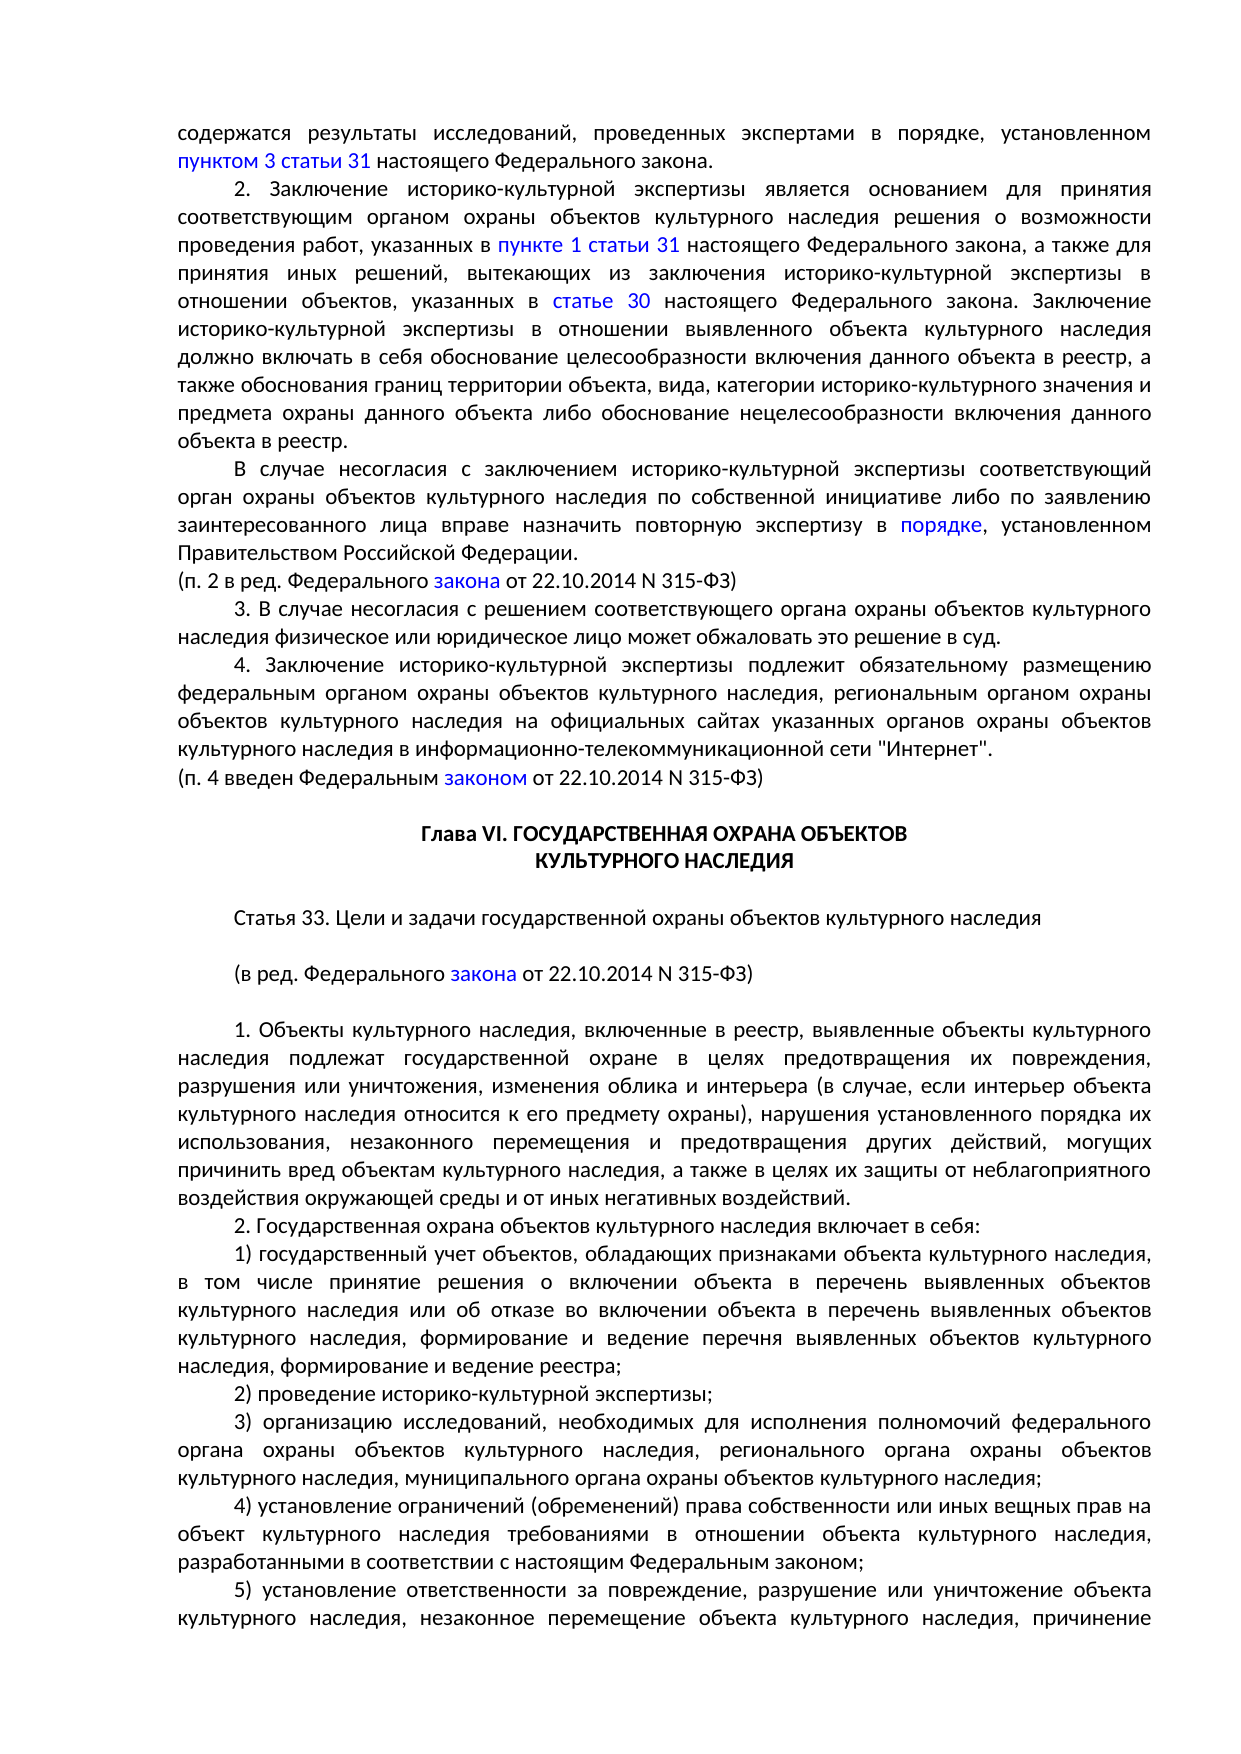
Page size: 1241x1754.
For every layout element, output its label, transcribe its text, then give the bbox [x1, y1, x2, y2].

text (в ред. Федерального закона от 22.10.2014 N 315-ФЗ) [177, 959, 1152, 987]
text (п. 4 введен Федеральным законом от 22.10.2014 N 315-ФЗ) [177, 763, 1152, 791]
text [177, 1575, 1152, 1631]
text 1) государственный учет объектов, обладающих признаками объекта культурного наследия, в том числе принятие решения о включении объекта в перечень выявленных объектов культурного наследия или об отказе во включении объекта в перечень выявленных объектов культурного наследия, формирование и ведение перечня выявленных объектов культурного наследия, формирование и ведение реестра; [177, 1239, 1152, 1379]
text 4) установление ограничений (обременений) права собственности или иных вещных прав на объект культурного наследия требованиями в отношении объекта культурного наследия, разработанными в соответствии с настоящим Федеральным законом; [177, 1491, 1152, 1575]
text 3) организацию исследований, необходимых для исполнения полномочий федерального органа охраны объектов культурного наследия, регионального органа охраны объектов культурного наследия, муниципального органа охраны объектов культурного наследия; [177, 1407, 1152, 1491]
text 2. Заключение историко-культурной экспертизы является основанием для принятия соответствующим органом охраны объектов культурного наследия решения о возможности проведения работ, указанных в пункте 1 статьи 31 настоящего Федерального закона, а также для принятия иных решений, вытекающих из заключения историко-культурной экспертизы в отношении объектов, указанных в статье 30 настоящего Федерального закона. Заключение историко-культурной экспертизы в отношении выявленного объекта культурного наследия должно включать в себя обоснование целесообразности включения данного объекта в реестр, а также обоснования границ территории объекта, вида, категории историко-культурного значения и предмета охраны данного объекта либо обоснование нецелесообразности включения данного объекта в реестр. [177, 174, 1152, 454]
text 2. Государственная охрана объектов культурного наследия включает в себя: [177, 1211, 1152, 1239]
text 3. В случае несогласия с решением соответствующего органа охраны объектов культурного наследия физическое или юридическое лицо может обжаловать это решение в суд. [177, 594, 1152, 651]
text 4. Заключение историко-культурной экспертизы подлежит обязательному размещению федеральным органом охраны объектов культурного наследия, региональным органом охраны объектов культурного наследия на официальных сайтах указанных органов охраны объектов культурного наследия в информационно-телекоммуникационной сети "Интернет". [177, 651, 1152, 763]
title КУЛЬТУРНОГО НАСЛЕДИЯ [177, 847, 1152, 875]
text Статья 33. Цели и задачи государственной охраны объектов культурного наследия [177, 903, 1152, 931]
text 2) проведение историко-культурной экспертизы; [177, 1379, 1152, 1407]
text 1. Объекты культурного наследия, включенные в реестр, выявленные объекты культурного наследия подлежат государственной охране в целях предотвращения их повреждения, разрушения или уничтожения, изменения облика и интерьера (в случае, если интерьер объекта культурного наследия относится к его предмету охраны), нарушения установленного порядка их использования, незаконного перемещения и предотвращения других действий, могущих причинить вред объектам культурного наследия, а также в целях их защиты от неблагоприятного воздействия окружающей среды и от иных негативных воздействий. [177, 1015, 1152, 1211]
title Глава VI. ГОСУДАРСТВЕННАЯ ОХРАНА ОБЪЕКТОВ [177, 819, 1152, 847]
text (п. 2 в ред. Федерального закона от 22.10.2014 N 315-ФЗ) [177, 566, 1152, 594]
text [177, 118, 1152, 174]
text В случае несогласия с заключением историко-культурной экспертизы соответствующий орган охраны объектов культурного наследия по собственной инициативе либо по заявлению заинтересованного лица вправе назначить повторную экспертизу в порядке, установленном Правительством Российской Федерации. [177, 454, 1152, 566]
